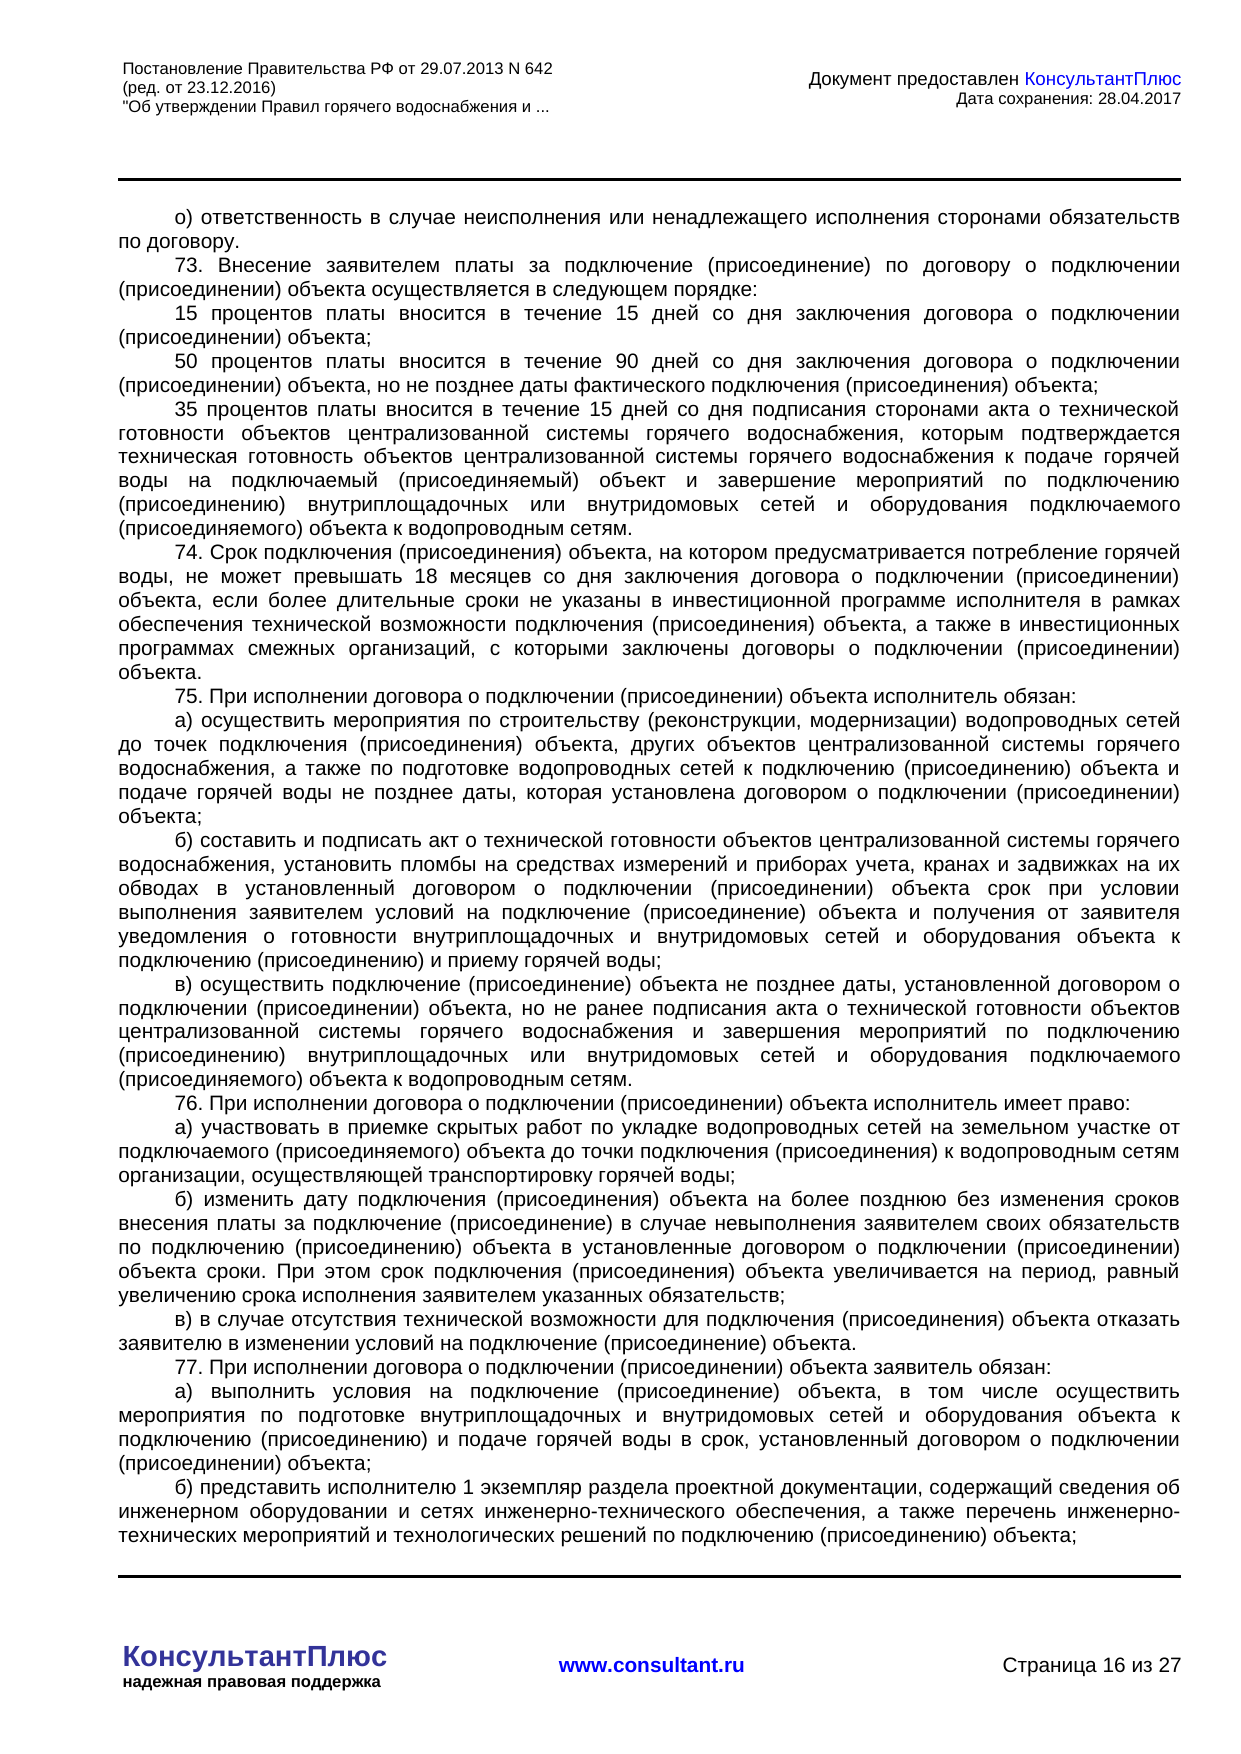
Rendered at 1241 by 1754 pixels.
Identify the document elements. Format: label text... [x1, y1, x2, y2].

text 77. При исполнении договора о подключении (присоединении) объекта заявитель обязан: [118, 1355, 1181, 1379]
text 73. Внесение заявителем платы за подключение (присоединение) по договору о подключении (присоединении) объекта осуществляется в следующем порядке: [118, 253, 1181, 301]
text 74. Срок подключения (присоединения) объекта, на котором предусматривается потребление горячей воды, не может превышать 18 месяцев со дня заключения договора о подключении (присоединении) объекта, если более длительные сроки не указаны в инвестиционной программе исполнителя в рамках обеспечения технической возможности подключения (присоединения) объекта, а также в инвестиционных программах смежных организаций, с которыми заключены договоры о подключении (присоединении) объекта. [118, 540, 1181, 684]
text б) составить и подписать акт о технической готовности объектов централизованной системы горячего водоснабжения, установить пломбы на средствах измерений и приборах учета, кранах и задвижках на их обводах в установленный договором о подключении (присоединении) объекта срок при условии выполнения заявителем условий на подключение (присоединение) объекта и получения от заявителя уведомления о готовности внутриплощадочных и внутридомовых сетей и оборудования объекта к подключению (присоединению) и приему горячей воды; [118, 828, 1181, 971]
text 76. При исполнении договора о подключении (присоединении) объекта исполнитель имеет право: [118, 1091, 1181, 1115]
text а) участвовать в приемке скрытых работ по укладке водопроводных сетей на земельном участке от подключаемого (присоединяемого) объекта до точки подключения (присоединения) к водопроводным сетям организации, осуществляющей транспортировку горячей воды; [118, 1115, 1181, 1187]
text б) представить исполнителю 1 экземпляр раздела проектной документации, содержащий сведения об инженерном оборудовании и сетях инженерно-технического обеспечения, а также перечень инженерно-технических мероприятий и технологических решений по подключению (присоединению) объекта; [118, 1474, 1181, 1546]
text в) осуществить подключение (присоединение) объекта не позднее даты, установленной договором о подключении (присоединении) объекта, но не ранее подписания акта о технической готовности объектов централизованной системы горячего водоснабжения и завершения мероприятий по подключению (присоединению) внутриплощадочных или внутридомовых сетей и оборудования подключаемого (присоединяемого) объекта к водопроводным сетям. [118, 971, 1181, 1091]
text 50 процентов платы вносится в течение 90 дней со дня заключения договора о подключении (присоединении) объекта, но не позднее даты фактического подключения (присоединения) объекта; [118, 348, 1181, 396]
text о) ответственность в случае неисполнения или ненадлежащего исполнения сторонами обязательств по договору. [118, 205, 1181, 253]
text а) выполнить условия на подключение (присоединение) объекта, в том числе осуществить мероприятия по подготовке внутриплощадочных и внутридомовых сетей и оборудования объекта к подключению (присоединению) и подаче горячей воды в срок, установленный договором о подключении (присоединении) объекта; [118, 1379, 1181, 1474]
text а) осуществить мероприятия по строительству (реконструкции, модернизации) водопроводных сетей до точек подключения (присоединения) объекта, других объектов централизованной системы горячего водоснабжения, а также по подготовке водопроводных сетей к подключению (присоединению) объекта и подаче горячей воды не позднее даты, которая установлена договором о подключении (присоединении) объекта; [118, 708, 1181, 828]
text в) в случае отсутствия технической возможности для подключения (присоединения) объекта отказать заявителю в изменении условий на подключение (присоединение) объекта. [118, 1307, 1181, 1355]
text 75. При исполнении договора о подключении (присоединении) объекта исполнитель обязан: [118, 684, 1181, 708]
text 35 процентов платы вносится в течение 15 дней со дня подписания сторонами акта о технической готовности объектов централизованной системы горячего водоснабжения, которым подтверждается техническая готовность объектов централизованной системы горячего водоснабжения к подаче горячей воды на подключаемый (присоединяемый) объект и завершение мероприятий по подключению (присоединению) внутриплощадочных или внутридомовых сетей и оборудования подключаемого (присоединяемого) объекта к водопроводным сетям. [118, 396, 1181, 540]
text 15 процентов платы вносится в течение 15 дней со дня заключения договора о подключении (присоединении) объекта; [118, 301, 1181, 348]
text б) изменить дату подключения (присоединения) объекта на более позднюю без изменения сроков внесения платы за подключение (присоединение) в случае невыполнения заявителем своих обязательств по подключению (присоединению) объекта в установленные договором о подключении (присоединении) объекта сроки. При этом срок подключения (присоединения) объекта увеличивается на период, равный увеличению срока исполнения заявителем указанных обязательств; [118, 1187, 1181, 1307]
